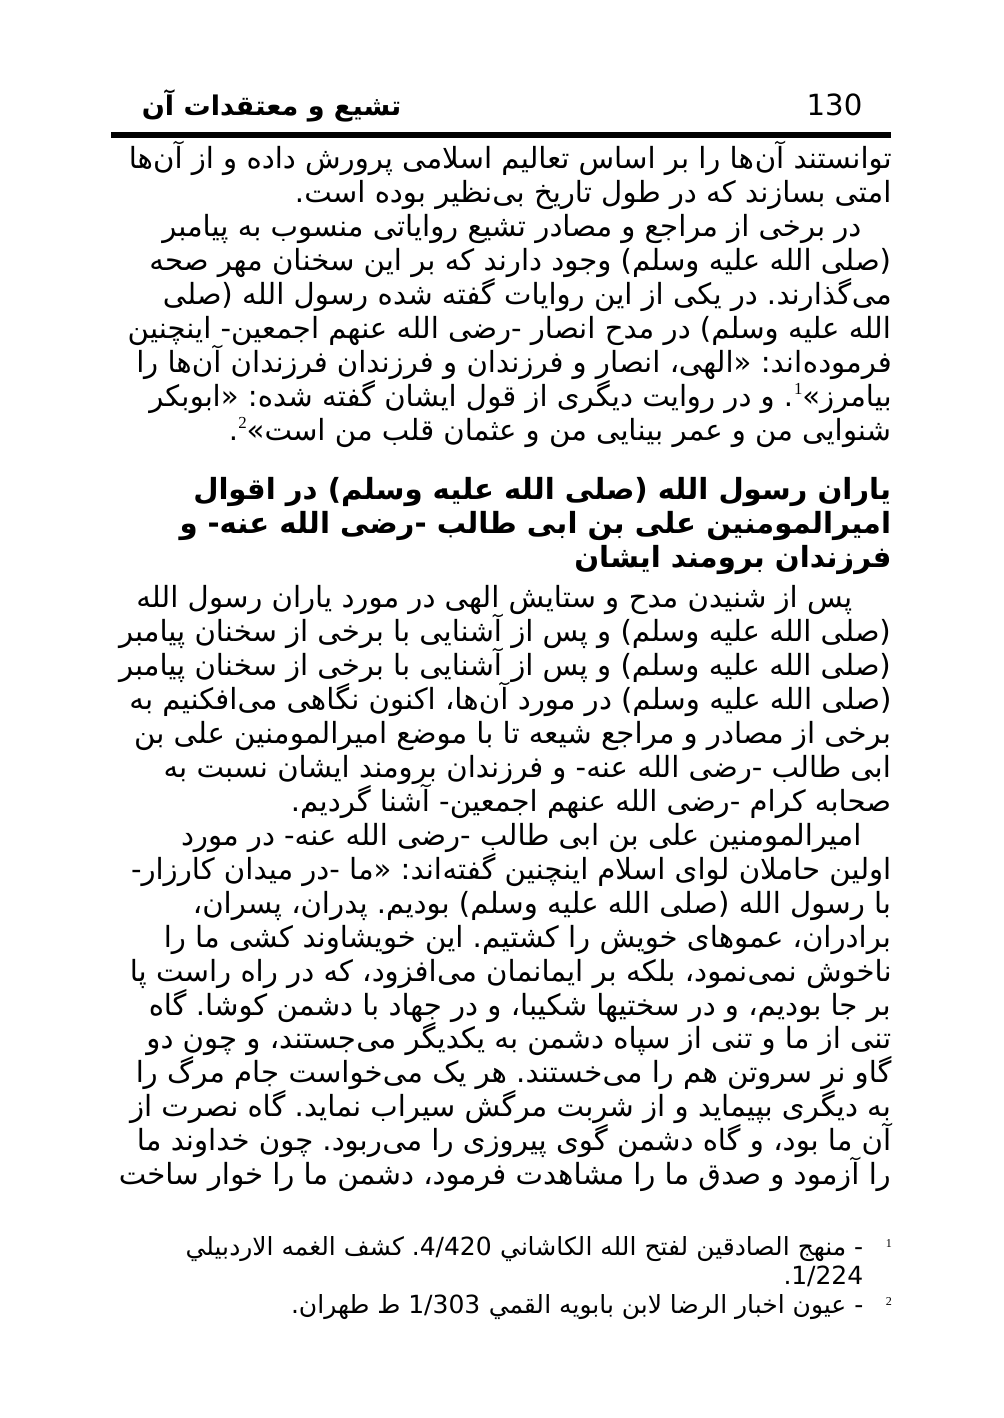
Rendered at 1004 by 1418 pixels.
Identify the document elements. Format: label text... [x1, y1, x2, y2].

text در برخی از مراجع و مصادر تشیع روایاتی منسوب به پیامبر (صلى الله علیه وسلم) وجود دارند که بر این سخنان مهر صحه می‌گذارند. در یکی از این روایات گفته شده رسول الله (صلى الله علیه وسلم) در مدح انصار -رضی الله عنهم اجمعین- اینچنین فرموده‌اند: «الهی، انصار و فرزندان و فرزندان فرزندان آن‌ها را بیامرز». و در روایت دیگری از قول ایشان گفته شده: «ابوبکر شنوایی من و عمر بینایی من و عثمان قلب من است». [112, 209, 892, 447]
text یاران رسول الله (صلى الله علیه وسلم) در اقوال امیرالمومنین علی بن ابی طالب -رضی الله عنه- و فرزندان برومند ایشان [112, 472, 892, 574]
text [112, 818, 892, 1192]
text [112, 141, 892, 209]
text پس از شنیدن مدح و ستایش الهی در مورد یاران رسول الله (صلى الله علیه وسلم) و پس از آشنایی با برخی از سخنان پیامبر (صلى الله علیه وسلم) و پس از آشنایی با برخی از سخنان پیامبر (صلى الله علیه وسلم) در مورد آن‌ها، اکنون نگاهی می‌افکنیم به برخی از مصادر و مراجع شیعه تا با موضع امیرالمومنین علی بن ابی طالب -رضی الله عنه- و فرزندان برومند ایشان نسبت به صحابه کرام -رضی الله عنهم اجمعین- آشنا گردیم. [112, 580, 892, 818]
